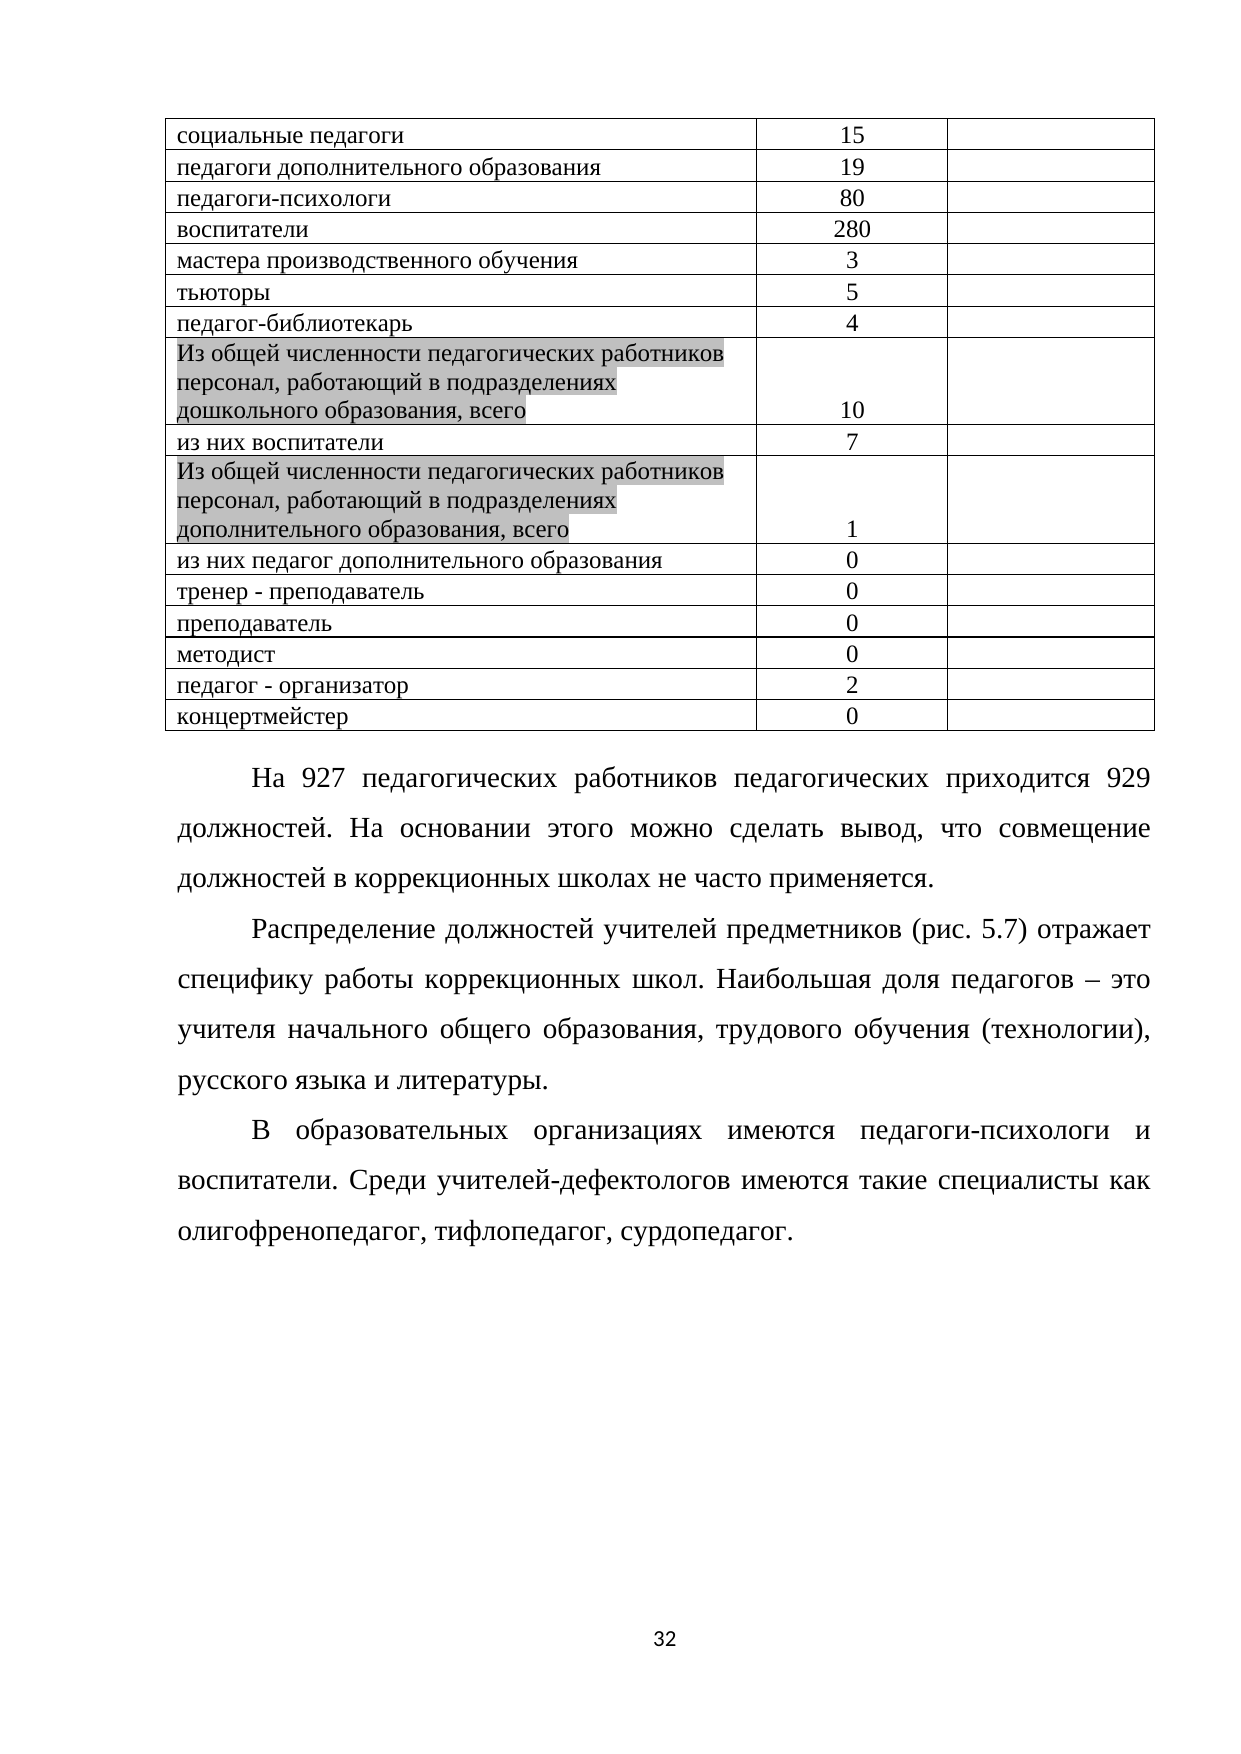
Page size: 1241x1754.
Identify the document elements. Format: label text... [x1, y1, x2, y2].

table_cell 0 [757, 638, 947, 668]
text Распределение должностей учителей предметников (рис. 5.7) отражает специфику работы коррекционных школ. Наибольшая доля педагогов – это учителя начального общего образования, трудового обучения (технологии), русского языка и литературы. [177, 911, 1152, 1095]
table_cell 0 [757, 700, 947, 730]
table_cell 2 [757, 669, 947, 699]
table_cell 19 [757, 150, 947, 181]
table_cell [948, 575, 1154, 605]
table_cell 80 [757, 182, 947, 212]
table_cell [948, 425, 1154, 455]
table_cell [948, 638, 1154, 668]
table_cell из них педагог дополнительного образования [166, 544, 756, 574]
table_cell преподаватель [166, 606, 756, 636]
table_cell тренер - преподаватель [166, 575, 756, 605]
text В образовательных организациях имеются педагоги-психологи и воспитатели. Среди учителей-дефектологов имеются такие специалисты как олигофренопедагог, тифлопедагог, сурдопедагог. [177, 1112, 1152, 1246]
table_cell 10 [757, 338, 947, 424]
table_cell методист [166, 638, 756, 668]
table_cell [948, 544, 1154, 574]
table_cell [948, 700, 1154, 730]
table_cell [948, 182, 1154, 212]
table_cell [948, 456, 1154, 543]
text На 927 педагогических работников педагогических приходится 929 должностей. На основании этого можно сделать вывод, что совмещение должностей в коррекционных школах не часто применяется. [177, 760, 1152, 894]
table_cell [948, 606, 1154, 636]
table_cell [948, 307, 1154, 337]
table_cell из них воспитатели [166, 425, 756, 455]
table_cell [948, 213, 1154, 243]
table_cell [948, 338, 1154, 424]
table_cell воспитатели [166, 213, 756, 243]
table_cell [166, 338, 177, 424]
table_cell концертмейстер [166, 700, 756, 730]
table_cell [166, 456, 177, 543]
table_cell педагоги-психологи [166, 182, 756, 212]
table_cell мастера производственного обучения [166, 244, 756, 274]
table_cell педагог-библиотекарь [166, 307, 756, 337]
table_cell 0 [757, 575, 947, 605]
table_cell тьюторы [166, 275, 756, 306]
table_cell 280 [757, 213, 947, 243]
table_cell [948, 119, 1154, 149]
table_cell [948, 150, 1154, 181]
table_cell 4 [757, 307, 947, 337]
table_cell [948, 275, 1154, 306]
table_cell 0 [757, 606, 947, 636]
table_cell 0 [757, 544, 947, 574]
table_cell Из общей численности педагогических работников персонал, работающий в подразделениях дополнительного образования, всего [569, 456, 756, 543]
table_cell социальные педагоги [166, 119, 756, 149]
table_cell 1 [757, 456, 947, 543]
table_cell 5 [757, 275, 947, 306]
table_cell педагоги дополнительного образования [166, 150, 756, 181]
table_cell [948, 669, 1154, 699]
table_cell [948, 244, 1154, 274]
table_cell Из общей численности педагогических работников персонал, работающий в подразделениях дошкольного образования, всего [526, 338, 756, 424]
table_cell педагог - организатор [166, 669, 756, 699]
table_cell 15 [757, 119, 947, 149]
table_cell 7 [757, 425, 947, 455]
table_cell 3 [757, 244, 947, 274]
